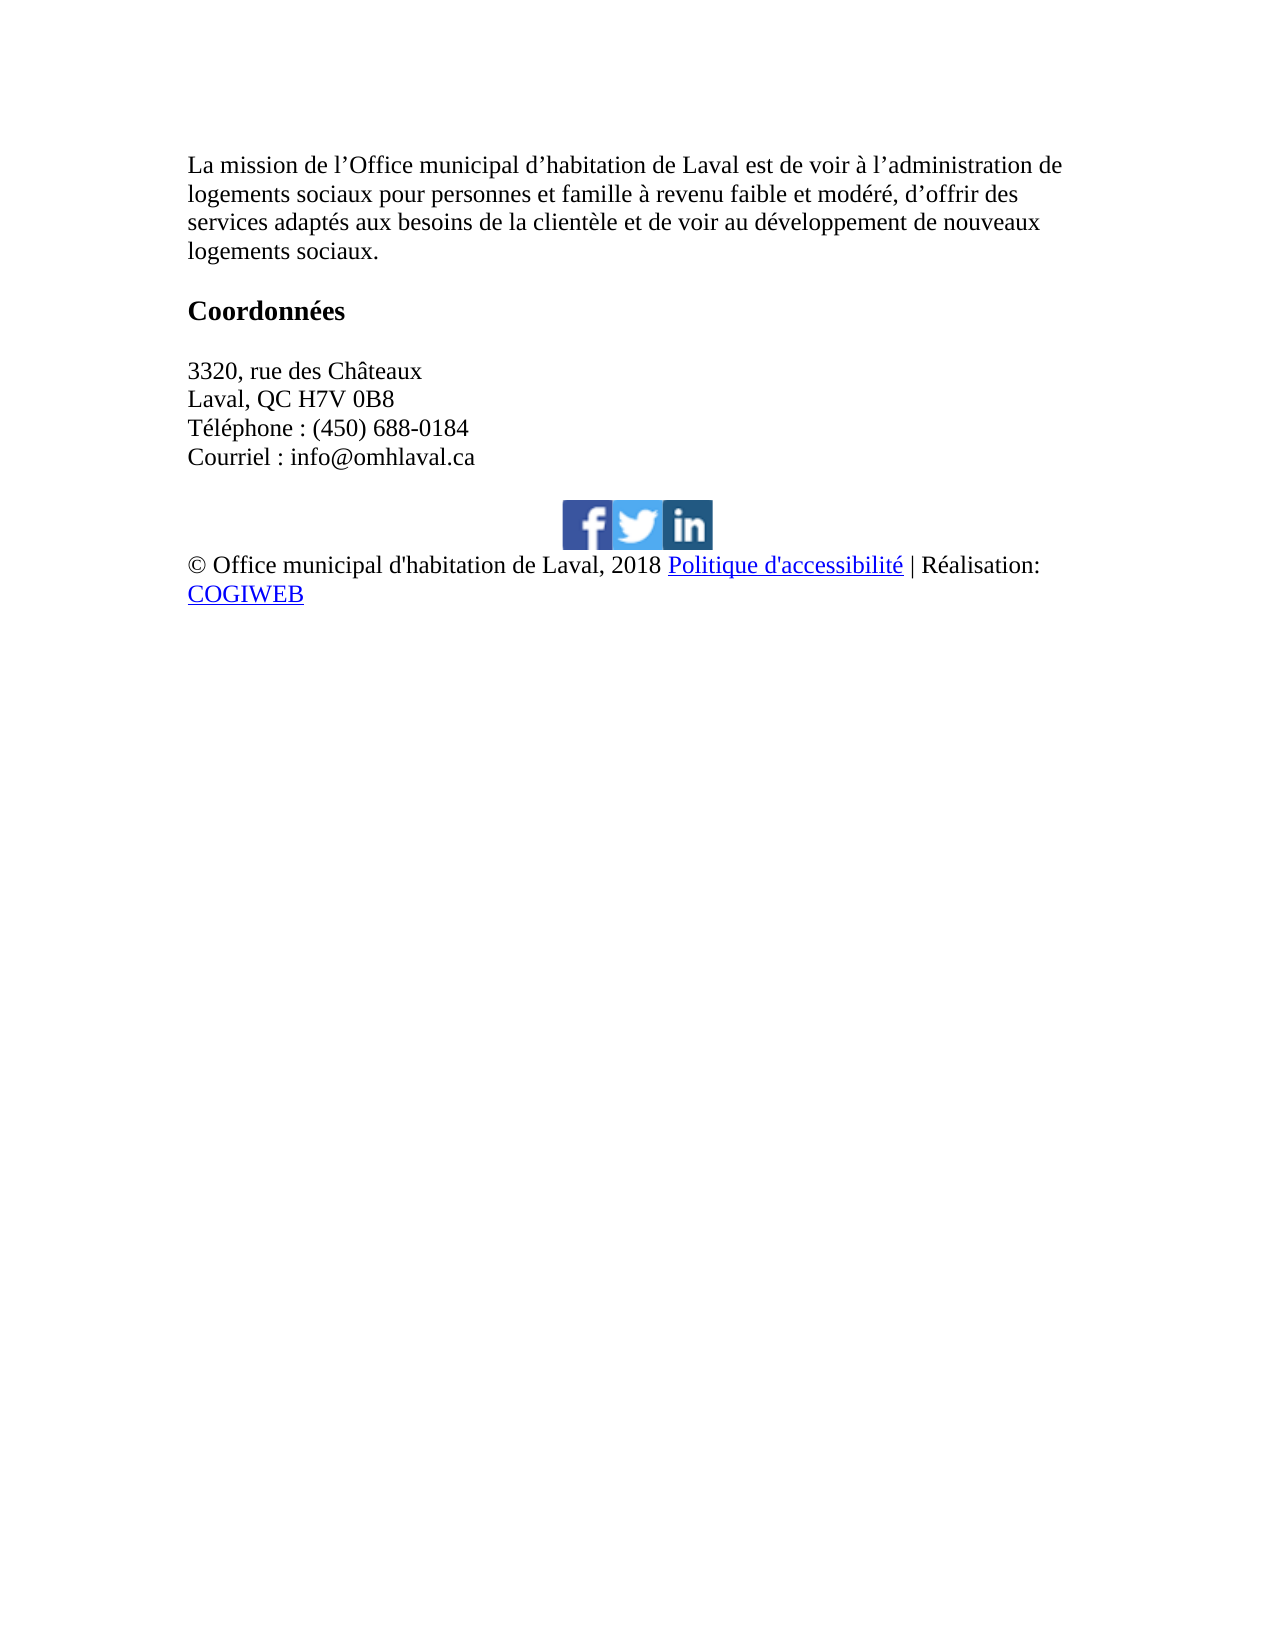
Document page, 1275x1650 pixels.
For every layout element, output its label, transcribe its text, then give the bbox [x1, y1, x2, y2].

text Coordonnées [187, 294, 1087, 327]
text 3320, rue des Châteaux Laval, QC H7V 0B8 Téléphone : (450) 688-0184 Courriel : info@omhlaval.ca [187, 356, 1087, 471]
text © Office municipal d'habitation de Laval, 2018 Politique d'accessibilité | Réalisation: COGIWEB [187, 550, 1087, 607]
picture [562, 500, 713, 550]
text La mission de l’Office municipal d’habitation de Laval est de voir à l’administration de logements sociaux pour personnes et famille à revenu faible et modéré, d’offrir des services adaptés aux besoins de la clientèle et de voir au développement de nouveaux logements sociaux. [187, 150, 1087, 265]
